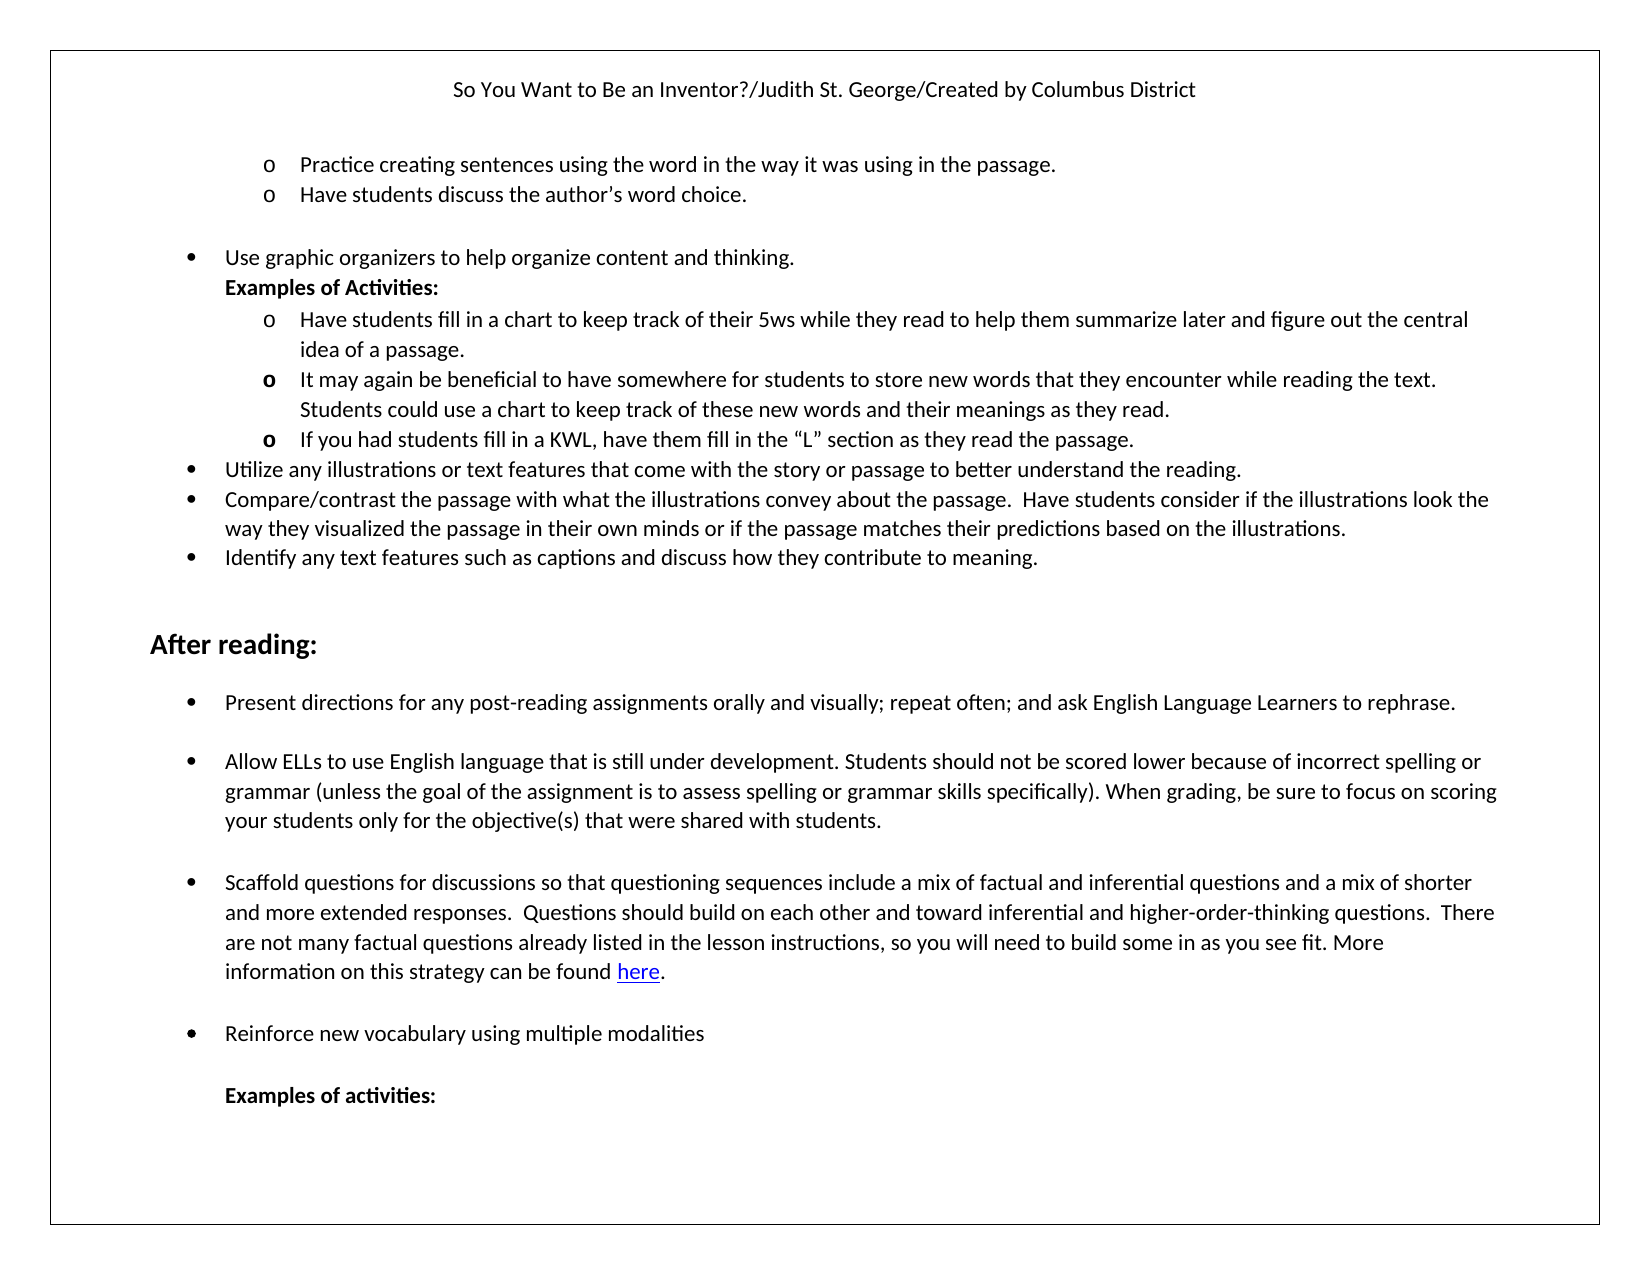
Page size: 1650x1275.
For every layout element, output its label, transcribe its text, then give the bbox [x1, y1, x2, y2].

list Use graphic organizers to help organize content and thinking. [187, 243, 1500, 271]
list Scaffold questions for discussions so that questioning sequences include a mix of factual and inferential questions and a mix of shorter and more extended responses. Questions should build on each other and toward inferential and higher-order-thinking questions. There are not many factual questions already listed in the lesson instructions, so you will need to build some in as you see fit. More information on this strategy can be found here. [187, 868, 1500, 985]
list Examples of activities: [225, 1081, 1500, 1109]
list Utilize any illustrations or text features that come with the story or passage to better understand the reading. [187, 455, 1500, 483]
text After reading: [150, 626, 1500, 662]
list Identify any text features such as captions and discuss how they contribute to meaning. [187, 543, 1500, 572]
list Allow ELLs to use English language that is still under development. Students should not be scored lower because of incorrect spelling or grammar (unless the goal of the assignment is to assess spelling or grammar skills specifically). When grading, be sure to focus on scoring your students only for the objective(s) that were shared with students. [187, 747, 1500, 834]
list It may again be beneficial to have somewhere for students to store new words that they encounter while reading the text. Students could use a chart to keep track of these new words and their meanings as they read. [262, 365, 1500, 423]
list Have students fill in a chart to keep track of their 5ws while they read to help them summarize later and figure out the central idea of a passage. [262, 305, 1500, 363]
list Examples of Activities: [225, 273, 1500, 301]
list If you had students fill in a KWL, have them fill in the “L” section as they read the passage. [262, 425, 1500, 454]
list Practice creating sentences using the word in the way it was using in the passage. [262, 150, 1500, 179]
list Compare/contrast the passage with what the illustrations convey about the passage. Have students consider if the illustrations look the way they visualized the passage in their own minds or if the passage matches their predictions based on the illustrations. [187, 485, 1500, 542]
list Present directions for any post-reading assignments orally and visually; repeat often; and ask English Language Learners to rephrase. [187, 688, 1500, 716]
list Have students discuss the author’s word choice. [262, 181, 1500, 210]
list Reinforce new vocabulary using multiple modalities [187, 1019, 1500, 1047]
